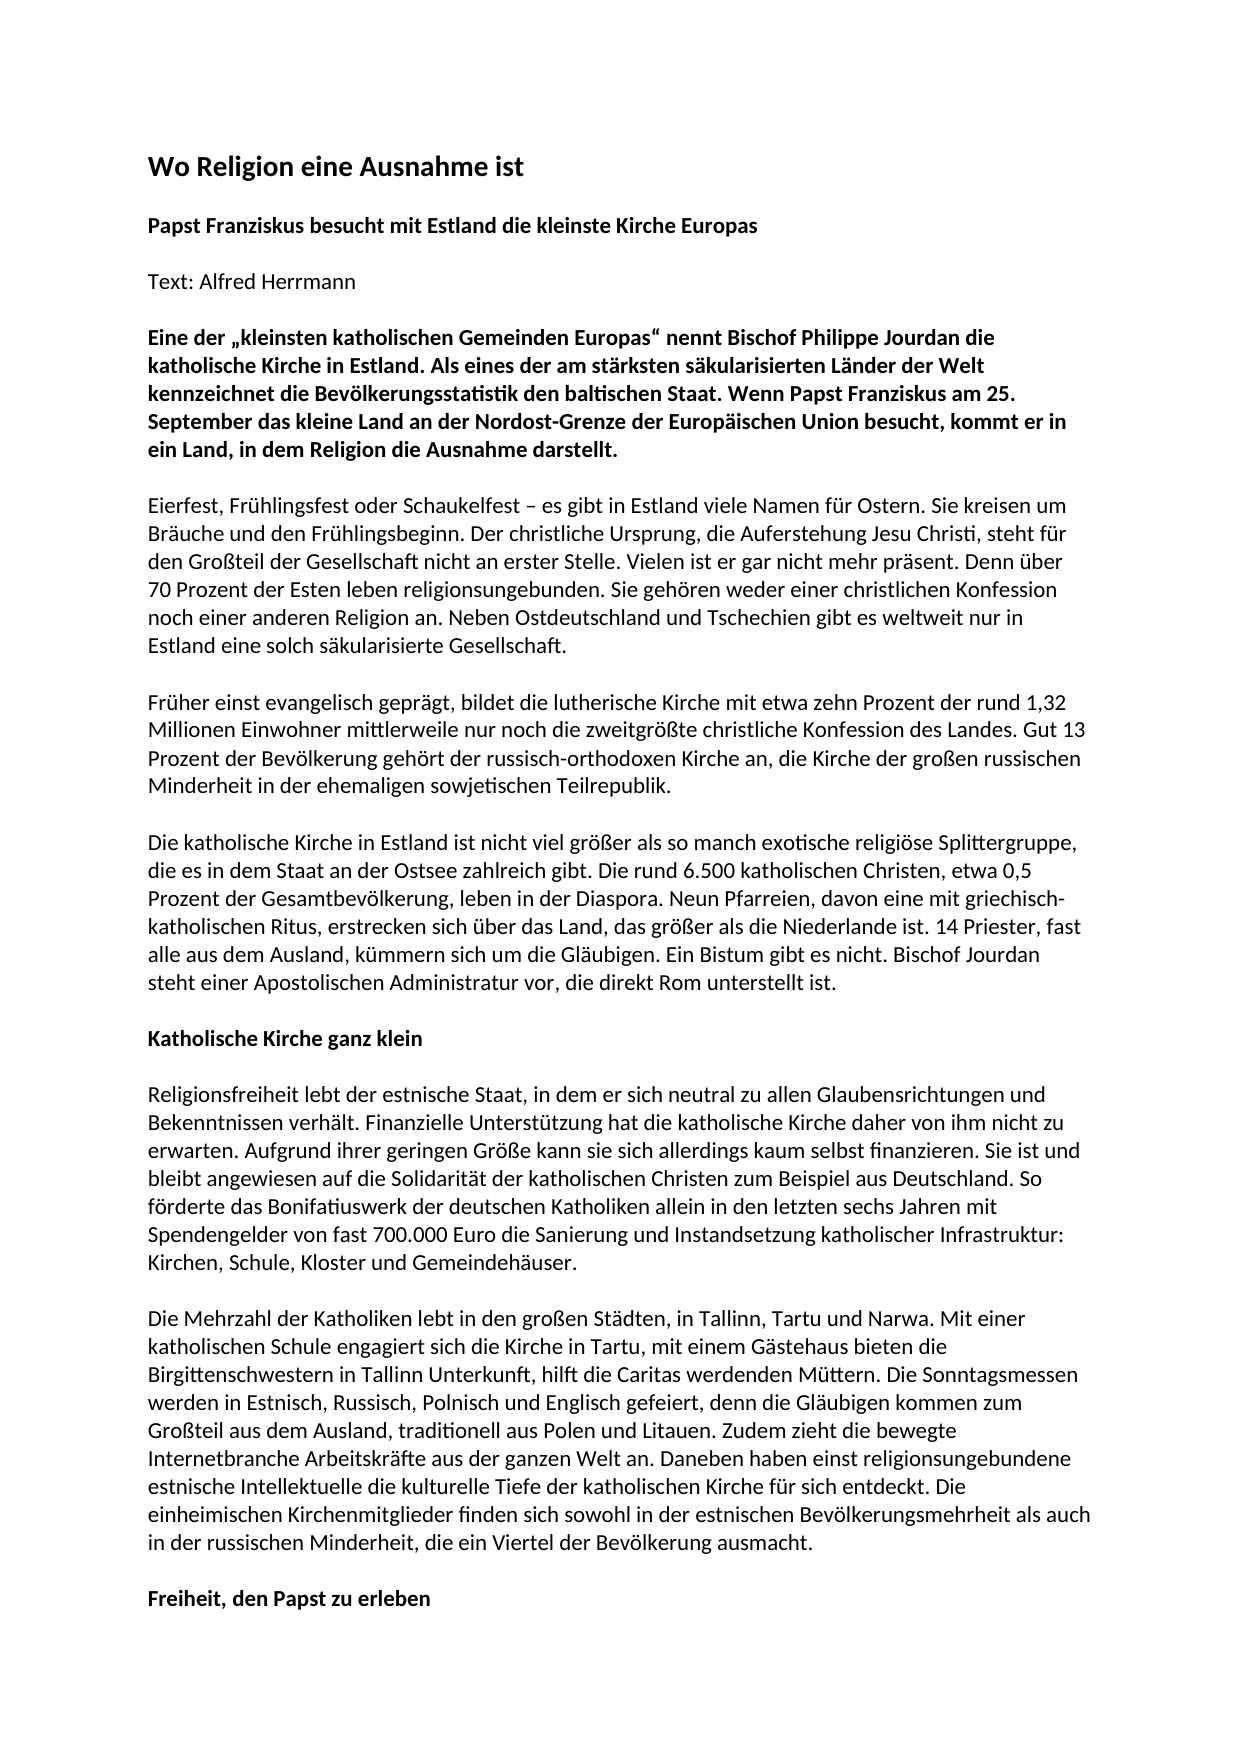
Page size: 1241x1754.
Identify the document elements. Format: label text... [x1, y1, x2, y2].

text Eine der „kleinsten katholischen Gemeinden Europas“ nennt Bischof Philippe Jourdan die katholische Kirche in Estland. Als eines der am stärksten säkularisierten Länder der Welt kennzeichnet die Bevölkerungsstatistik den baltischen Staat. Wenn Papst Franziskus am 25. September das kleine Land an der Nordost-Grenze der Europäischen Union besucht, kommt er in ein Land, in dem Religion die Ausnahme darstellt. [148, 323, 1093, 463]
text Papst Franziskus besucht mit Estland die kleinste Kirche Europas [148, 211, 1093, 239]
text Freiheit, den Papst zu erleben [148, 1584, 1093, 1612]
text Text: Alfred Herrmann [148, 267, 1093, 295]
text Früher einst evangelisch geprägt, bildet die lutherische Kirche mit etwa zehn Prozent der rund 1,32 Millionen Einwohner mittlerweile nur noch die zweitgrößte christliche Konfession des Landes. Gut 13 Prozent der Bevölkerung gehört der russisch-orthodoxen Kirche an, die Kirche der großen russischen Minderheit in der ehemaligen sowjetischen Teilrepublik. [148, 688, 1093, 800]
text Katholische Kirche ganz klein [148, 1024, 1093, 1052]
text Eierfest, Frühlingsfest oder Schaukelfest – es gibt in Estland viele Namen für Ostern. Sie kreisen um Bräuche und den Frühlingsbeginn. Der christliche Ursprung, die Auferstehung Jesu Christi, steht für den Großteil der Gesellschaft nicht an erster Stelle. Vielen ist er gar nicht mehr präsent. Denn über 70 Prozent der Esten leben religionsungebunden. Sie gehören weder einer christlichen Konfession noch einer anderen Religion an. Neben Ostdeutschland und Tschechien gibt es weltweit nur in Estland eine solch säkularisierte Gesellschaft. [148, 491, 1093, 659]
text Die Mehrzahl der Katholiken lebt in den großen Städten, in Tallinn, Tartu und Narwa. Mit einer katholischen Schule engagiert sich die Kirche in Tartu, mit einem Gästehaus bieten die Birgittenschwestern in Tallinn Unterkunft, hilft die Caritas werdenden Müttern. Die Sonntagsmessen werden in Estnisch, Russisch, Polnisch und Englisch gefeiert, denn die Gläubigen kommen zum Großteil aus dem Ausland, traditionell aus Polen und Litauen. Zudem zieht die bewegte Internetbranche Arbeitskräfte aus der ganzen Welt an. Daneben haben einst religionsungebundene estnische Intellektuelle die kulturelle Tiefe der katholischen Kirche für sich entdeckt. Die einheimischen Kirchenmitglieder finden sich sowohl in der estnischen Bevölkerungsmehrheit als auch in der russischen Minderheit, die ein Viertel der Bevölkerung ausmacht. [148, 1304, 1093, 1556]
text Religionsfreiheit lebt der estnische Staat, in dem er sich neutral zu allen Glaubensrichtungen und Bekenntnissen verhält. Finanzielle Unterstützung hat die katholische Kirche daher von ihm nicht zu erwarten. Aufgrund ihrer geringen Größe kann sie sich allerdings kaum selbst finanzieren. Sie ist und bleibt angewiesen auf die Solidarität der katholischen Christen zum Beispiel aus Deutschland. So förderte das Bonifatiuswerk der deutschen Katholiken allein in den letzten sechs Jahren mit Spendengelder von fast 700.000 Euro die Sanierung und Instandsetzung katholischer Infrastruktur: Kirchen, Schule, Kloster und Gemeindehäuser. [148, 1080, 1093, 1276]
text Die katholische Kirche in Estland ist nicht viel größer als so manch exotische religiöse Splittergruppe, die es in dem Staat an der Ostsee zahlreich gibt. Die rund 6.500 katholischen Christen, etwa 0,5 Prozent der Gesamtbevölkerung, leben in der Diaspora. Neun Pfarreien, davon eine mit griechisch-katholischen Ritus, erstrecken sich über das Land, das größer als die Niederlande ist. 14 Priester, fast alle aus dem Ausland, kümmern sich um die Gläubigen. Ein Bistum gibt es nicht. Bischof Jourdan steht einer Apostolischen Administratur vor, die direkt Rom unterstellt ist. [148, 828, 1093, 996]
text Wo Religion eine Ausnahme ist [148, 148, 1093, 183]
